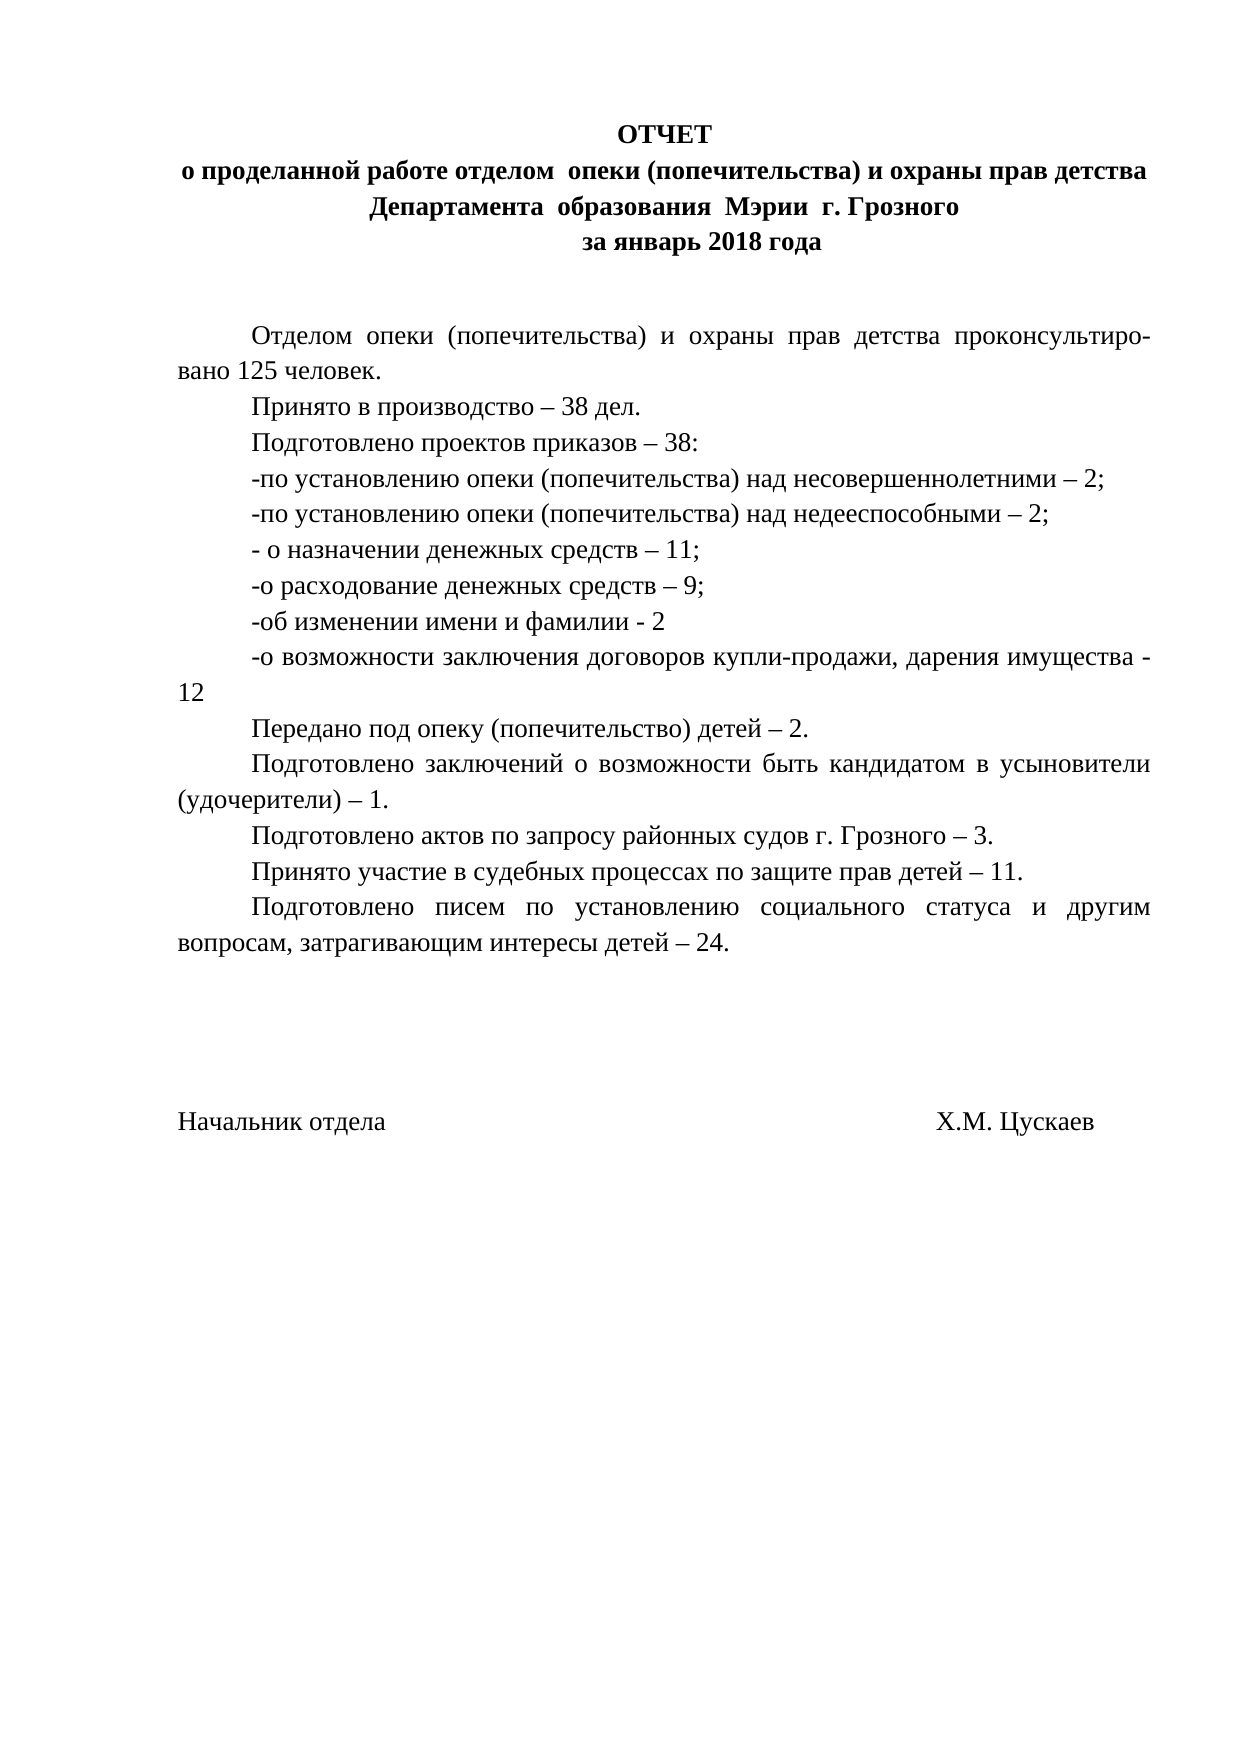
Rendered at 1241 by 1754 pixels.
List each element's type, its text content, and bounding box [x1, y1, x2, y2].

text -об изменении имени и фамилии - 2 [177, 604, 1152, 636]
text Отделом опеки (попечительства) и охраны прав детства проконсультиро-вано 125 человек. [177, 319, 1152, 386]
text Подготовлено проектов приказов – 38: [177, 426, 1152, 457]
text -по установлению опеки (попечительства) над недееспособными – 2; [177, 497, 1152, 528]
text Передано под опеку (попечительство) детей – 2. [177, 712, 1152, 743]
text Принято участие в судебных процессах по защите прав детей – 11. [177, 855, 1152, 886]
text -о возможности заключения договоров купли-продажи, дарения имущества -12 [177, 640, 1152, 707]
text Подготовлено писем по установлению социального статуса и другим вопросам, затрагивающим интересы детей – 24. [177, 890, 1152, 957]
text Начальник отдела Х.М. Цускаев [177, 1105, 1152, 1136]
text Подготовлено заключений о возможности быть кандидатом в усыновители (удочерители) – 1. [177, 747, 1152, 814]
text - о назначении денежных средств – 11; [177, 533, 1152, 564]
text -о расходование денежных средств – 9; [177, 569, 1152, 600]
text Принято в производство – 38 дел. [177, 390, 1152, 421]
text за январь 2018 года [177, 225, 1152, 256]
text Подготовлено актов по запросу районных судов г. Грозного – 3. [177, 819, 1152, 850]
text ОТЧЕТ [177, 118, 1152, 149]
text -по установлению опеки (попечительства) над несовершеннолетними – 2; [177, 462, 1152, 493]
text о проделанной работе отделом опеки (попечительства) и охраны прав детства Департамента образования Мэрии г. Грозного [177, 154, 1152, 221]
